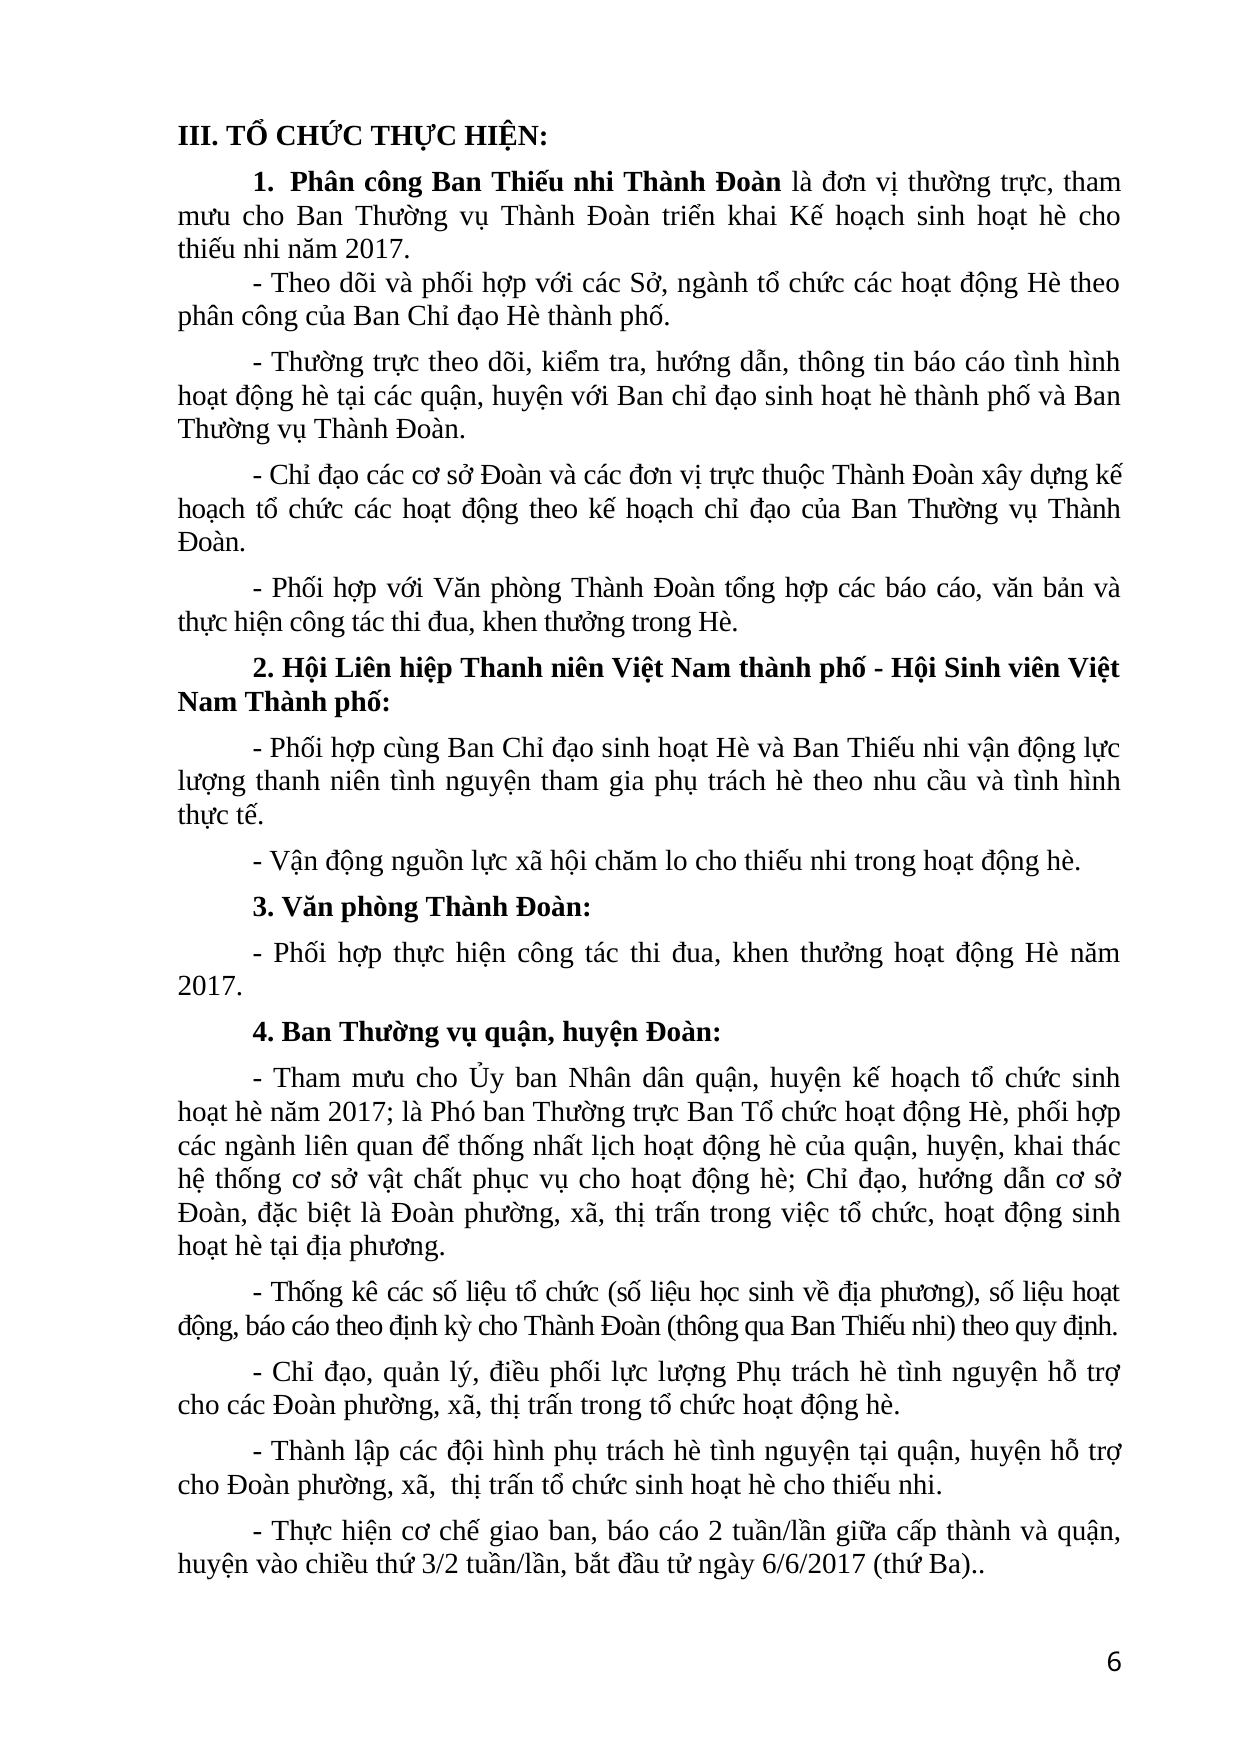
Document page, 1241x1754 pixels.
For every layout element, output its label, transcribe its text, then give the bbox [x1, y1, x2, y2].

text - Chỉ đạo các cơ sở Đoàn và các đơn vị trực thuộc Thành Đoàn xây dựng kế hoạch tổ chức các hoạt động theo kế hoạch chỉ đạo của Ban Thường vụ Thành Đoàn. [177, 457, 1122, 558]
text - Phối hợp cùng Ban Chỉ đạo sinh hoạt Hè và Ban Thiếu nhi vận động lực lượng thanh niên tình nguyện tham gia phụ trách hè theo nhu cầu và tình hình thực tế. [177, 730, 1122, 830]
text - Chỉ đạo, quản lý, điều phối lực lượng Phụ trách hè tình nguyện hỗ trợ cho các Đoàn phường, xã, thị trấn trong tổ chức hoạt động hè. [177, 1354, 1122, 1421]
text 3. Văn phòng Thành Đoàn: [177, 889, 1122, 922]
text - Thống kê các số liệu tổ chức (số liệu học sinh về địa phương), số liệu hoạt động, báo cáo theo định kỳ cho Thành Đoàn (thông qua Ban Thiếu nhi) theo quy định. [177, 1274, 1122, 1341]
text 4. Ban Thường vụ quận, huyện Đoàn: [177, 1014, 1122, 1048]
text - Phối hợp thực hiện công tác thi đua, khen thưởng hoạt động Hè năm 2017. [177, 935, 1122, 1002]
text - Tham mưu cho Ủy ban Nhân dân quận, huyện kế hoạch tổ chức sinh hoạt hè năm 2017; là Phó ban Thường trực Ban Tổ chức hoạt động Hè, phối hợp các ngành liên quan để thống nhất lịch hoạt động hè của quận, huyện, khai thác hệ thống cơ sở vật chất phục vụ cho hoạt động hè; Chỉ đạo, hướng dẫn cơ sở Đoàn, đặc biệt là Đoàn phường, xã, thị trấn trong việc tổ chức, hoạt động sinh hoạt hè tại địa phương. [177, 1061, 1122, 1262]
text - Vận động nguồn lực xã hội chăm lo cho thiếu nhi trong hoạt động hè. [177, 843, 1122, 876]
list Phân công Ban Thiếu nhi Thành Đoàn là đơn vị thường trực, tham mưu cho Ban Thường vụ Thành Đoàn triển khai Kế hoạch sinh hoạt hè cho thiếu nhi năm 2017. [177, 164, 1122, 265]
text - Phối hợp với Văn phòng Thành Đoàn tổng hợp các báo cáo, văn bản và thực hiện công tác thi đua, khen thưởng trong Hè. [177, 571, 1122, 638]
text - Thành lập các đội hình phụ trách hè tình nguyện tại quận, huyện hỗ trợ cho Đoàn phường, xã, thị trấn tổ chức sinh hoạt hè cho thiếu nhi. [177, 1433, 1122, 1501]
list - Theo dõi và phối hợp với các Sở, ngành tổ chức các hoạt động Hè theo phân công của Ban Chỉ đạo Hè thành phố. [177, 265, 1122, 332]
text - Thực hiện cơ chế giao ban, báo cáo 2 tuần/lần giữa cấp thành và quận, huyện vào chiều thứ 3/2 tuần/lần, bắt đầu tử ngày 6/6/2017 (thứ Ba).. [177, 1513, 1122, 1580]
text - Thường trực theo dõi, kiểm tra, hướng dẫn, thông tin báo cáo tình hình hoạt động hè tại các quận, huyện với Ban chỉ đạo sinh hoạt hè thành phố và Ban Thường vụ Thành Đoàn. [177, 344, 1122, 445]
text 2. Hội Liên hiệp Thanh niên Việt Nam thành phố - Hội Sinh viên Việt Nam Thành phố: [177, 650, 1122, 717]
text III. TỔ CHỨC THỰC HIỆN: [177, 118, 1122, 152]
